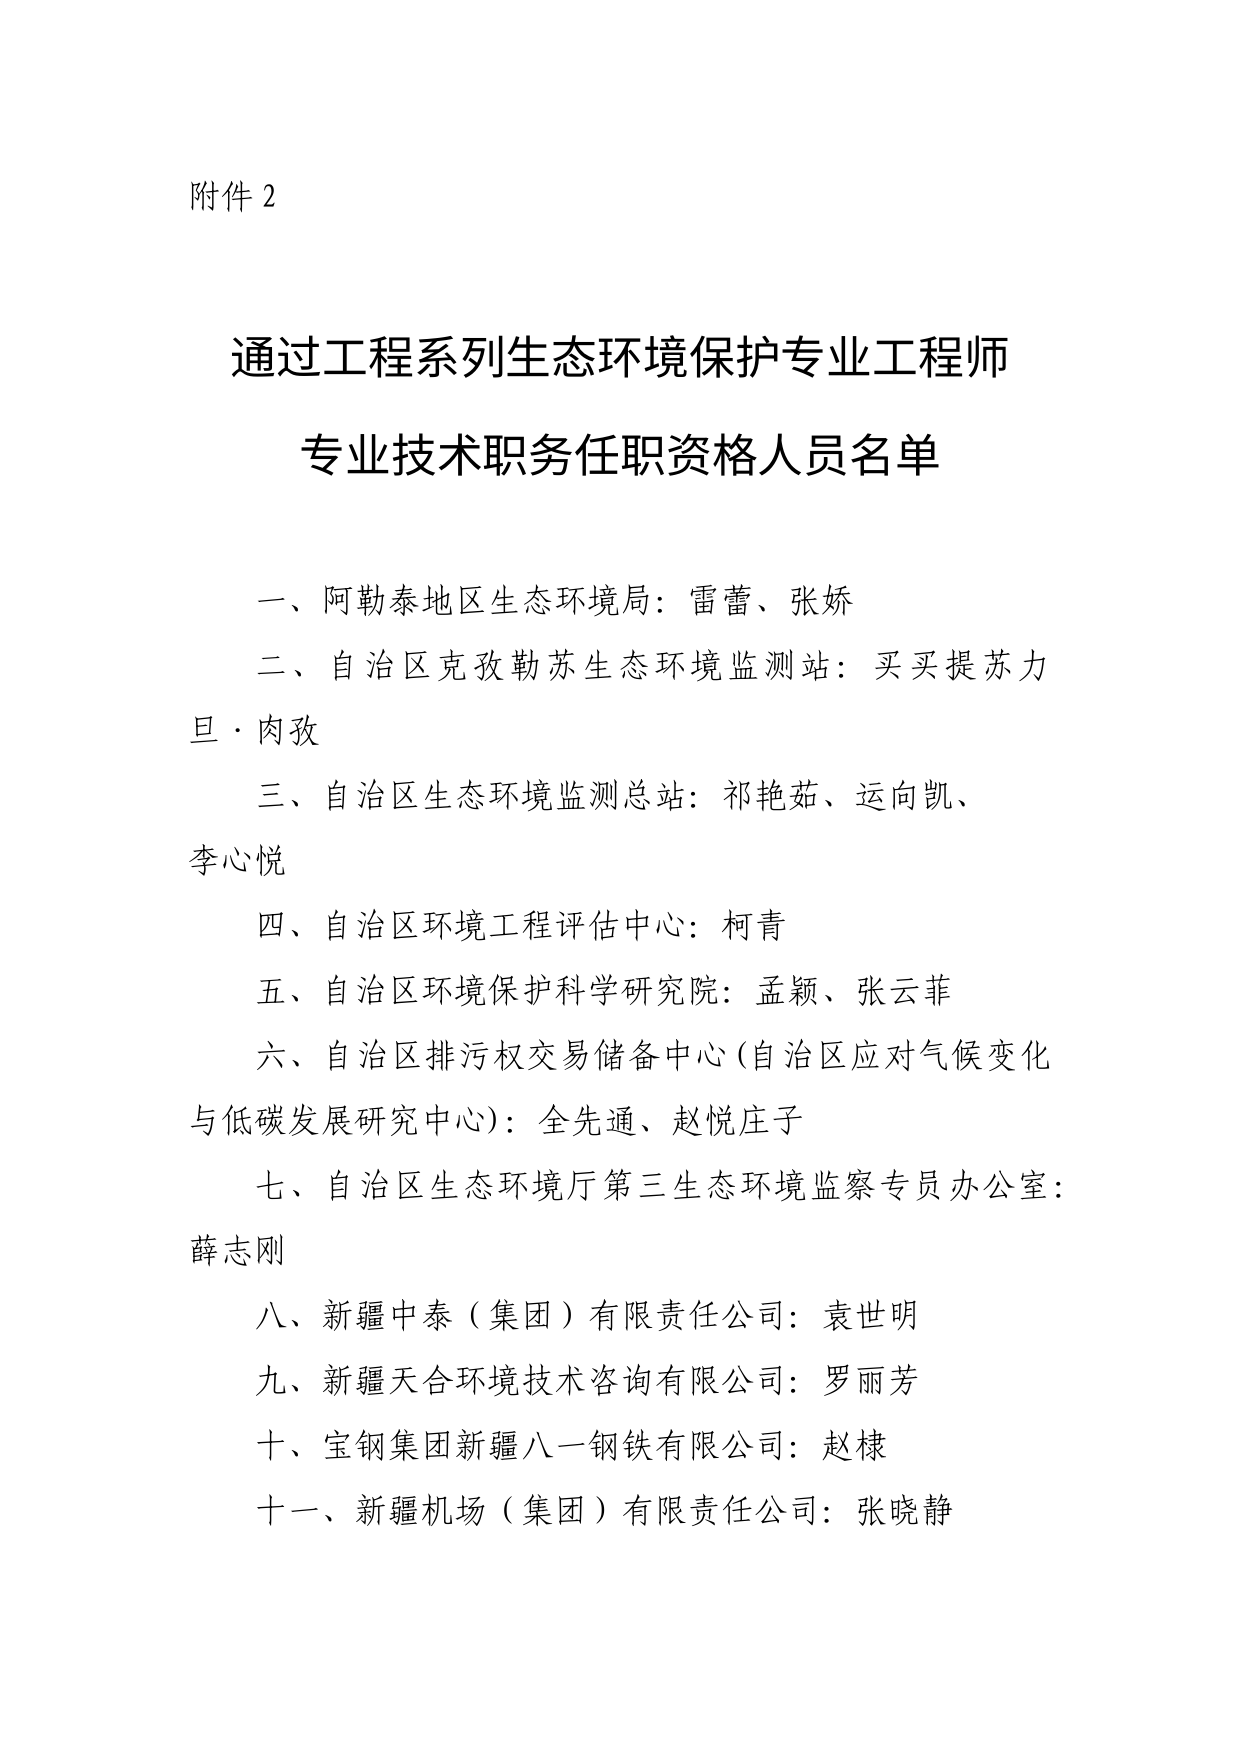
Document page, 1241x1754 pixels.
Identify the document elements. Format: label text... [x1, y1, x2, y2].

text 附件2 [187, 162, 1053, 227]
text 十、宝钢集团新疆八一钢铁有限公司：赵棣 [187, 1411, 1053, 1476]
text 六、自治区排污权交易储备中心(自治区应对气候变化与低碳发展研究中心)：全先通、赵悦庄子 [187, 1021, 1053, 1151]
text 四、自治区环境工程评估中心：柯青 [187, 891, 1053, 956]
text 二、自治区克孜勒苏生态环境监测站：买买提苏力旦·肉孜 [187, 631, 1053, 761]
text 九、新疆天合环境技术咨询有限公司：罗丽芳 [187, 1346, 1053, 1411]
text 通过工程系列生态环境保护专业工程师 [187, 306, 1053, 404]
text 七、自治区生态环境厅第三生态环境监察专员办公室：薛志刚 [187, 1151, 1053, 1281]
text 专业技术职务任职资格人员名单 [187, 404, 1053, 501]
text 五、自治区环境保护科学研究院：孟颖、张云菲 [187, 956, 1053, 1021]
text 八、新疆中泰（集团）有限责任公司：袁世明 [187, 1281, 1053, 1346]
text 三、自治区生态环境监测总站：祁艳茹、运向凯、 [187, 761, 1053, 826]
text 一、阿勒泰地区生态环境局：雷蕾、张娇 [187, 566, 1053, 631]
text 李心悦 [187, 826, 1053, 891]
text 十一、新疆机场（集团）有限责任公司：张晓静 [187, 1476, 1053, 1541]
